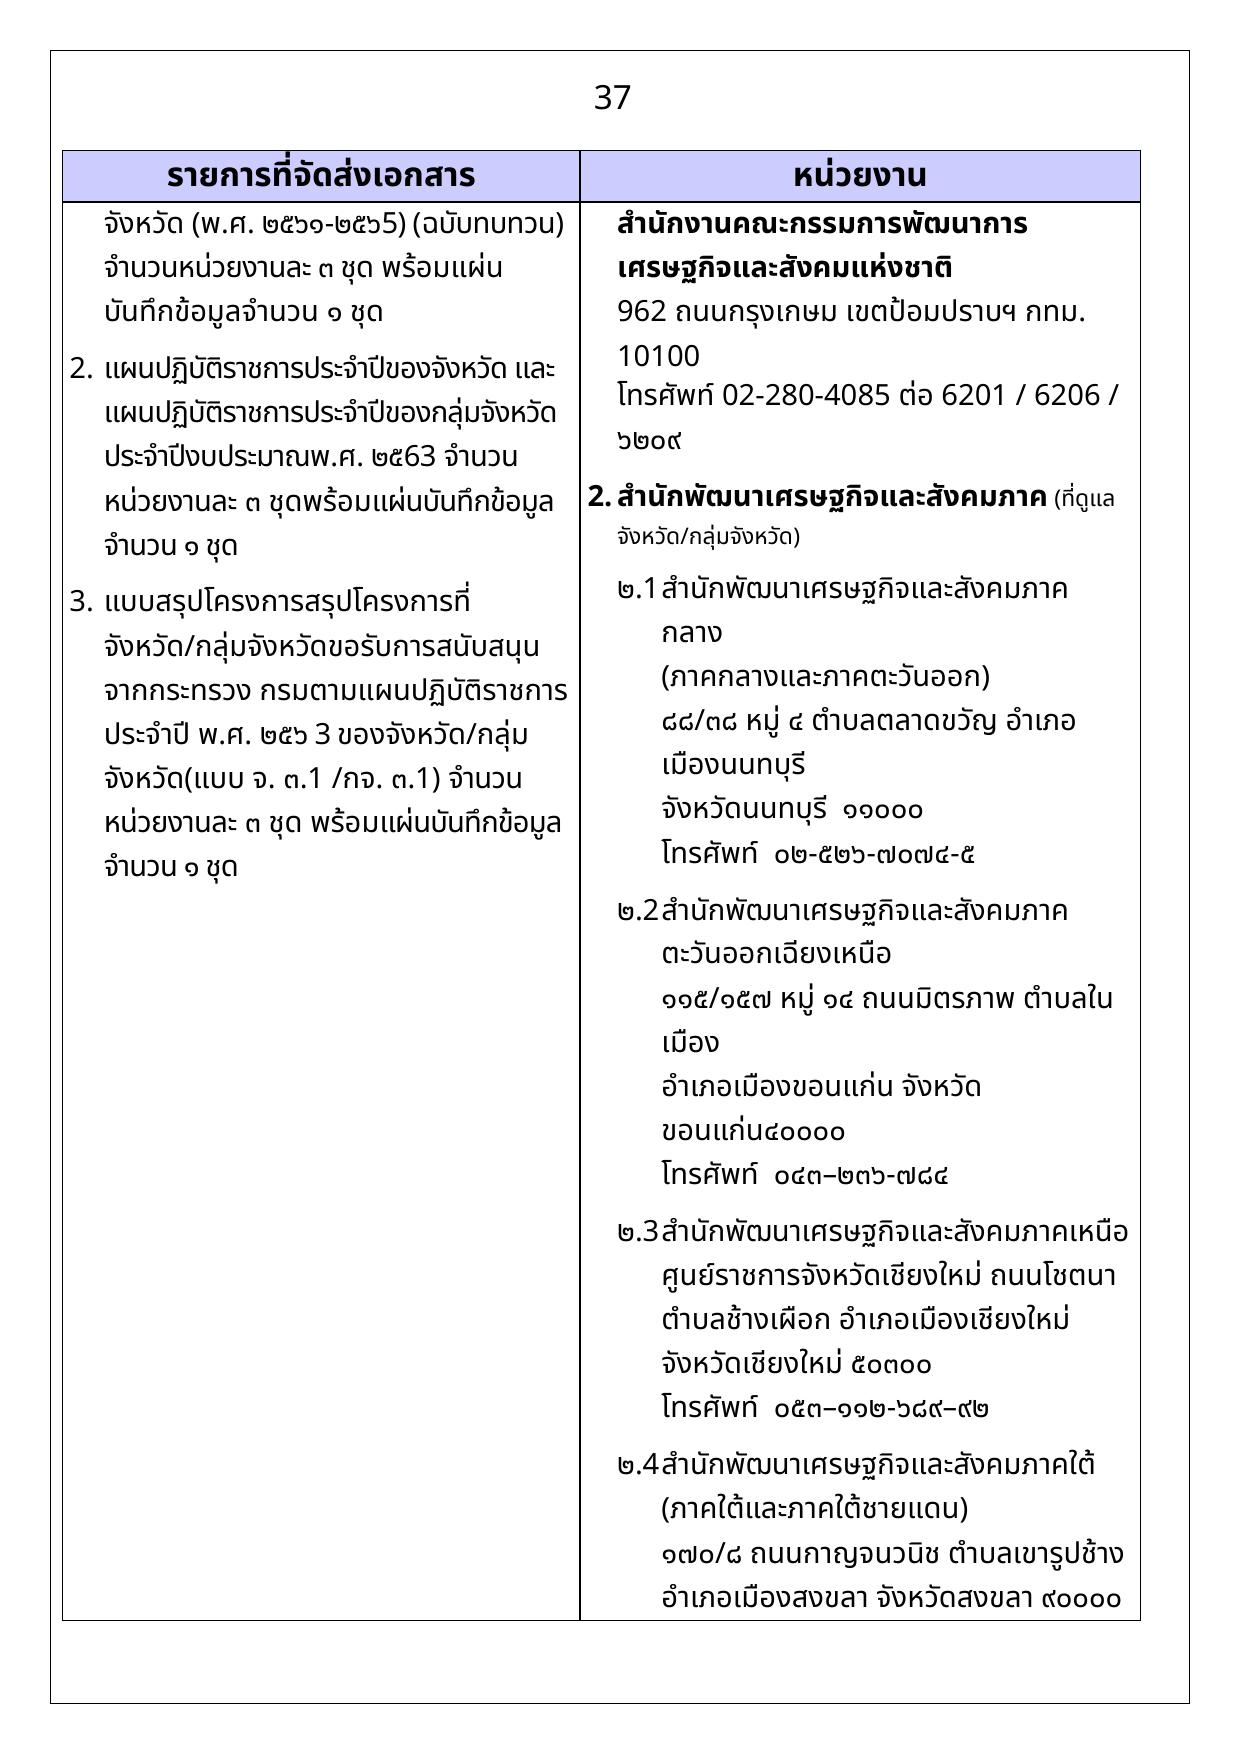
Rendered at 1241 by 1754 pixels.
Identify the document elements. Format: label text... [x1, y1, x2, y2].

table_header รายการที่จัดส่งเอกสาร [63, 151, 579, 201]
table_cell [63, 203, 579, 1620]
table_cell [581, 203, 1140, 1620]
table_header หน่วยงาน [581, 151, 1140, 201]
